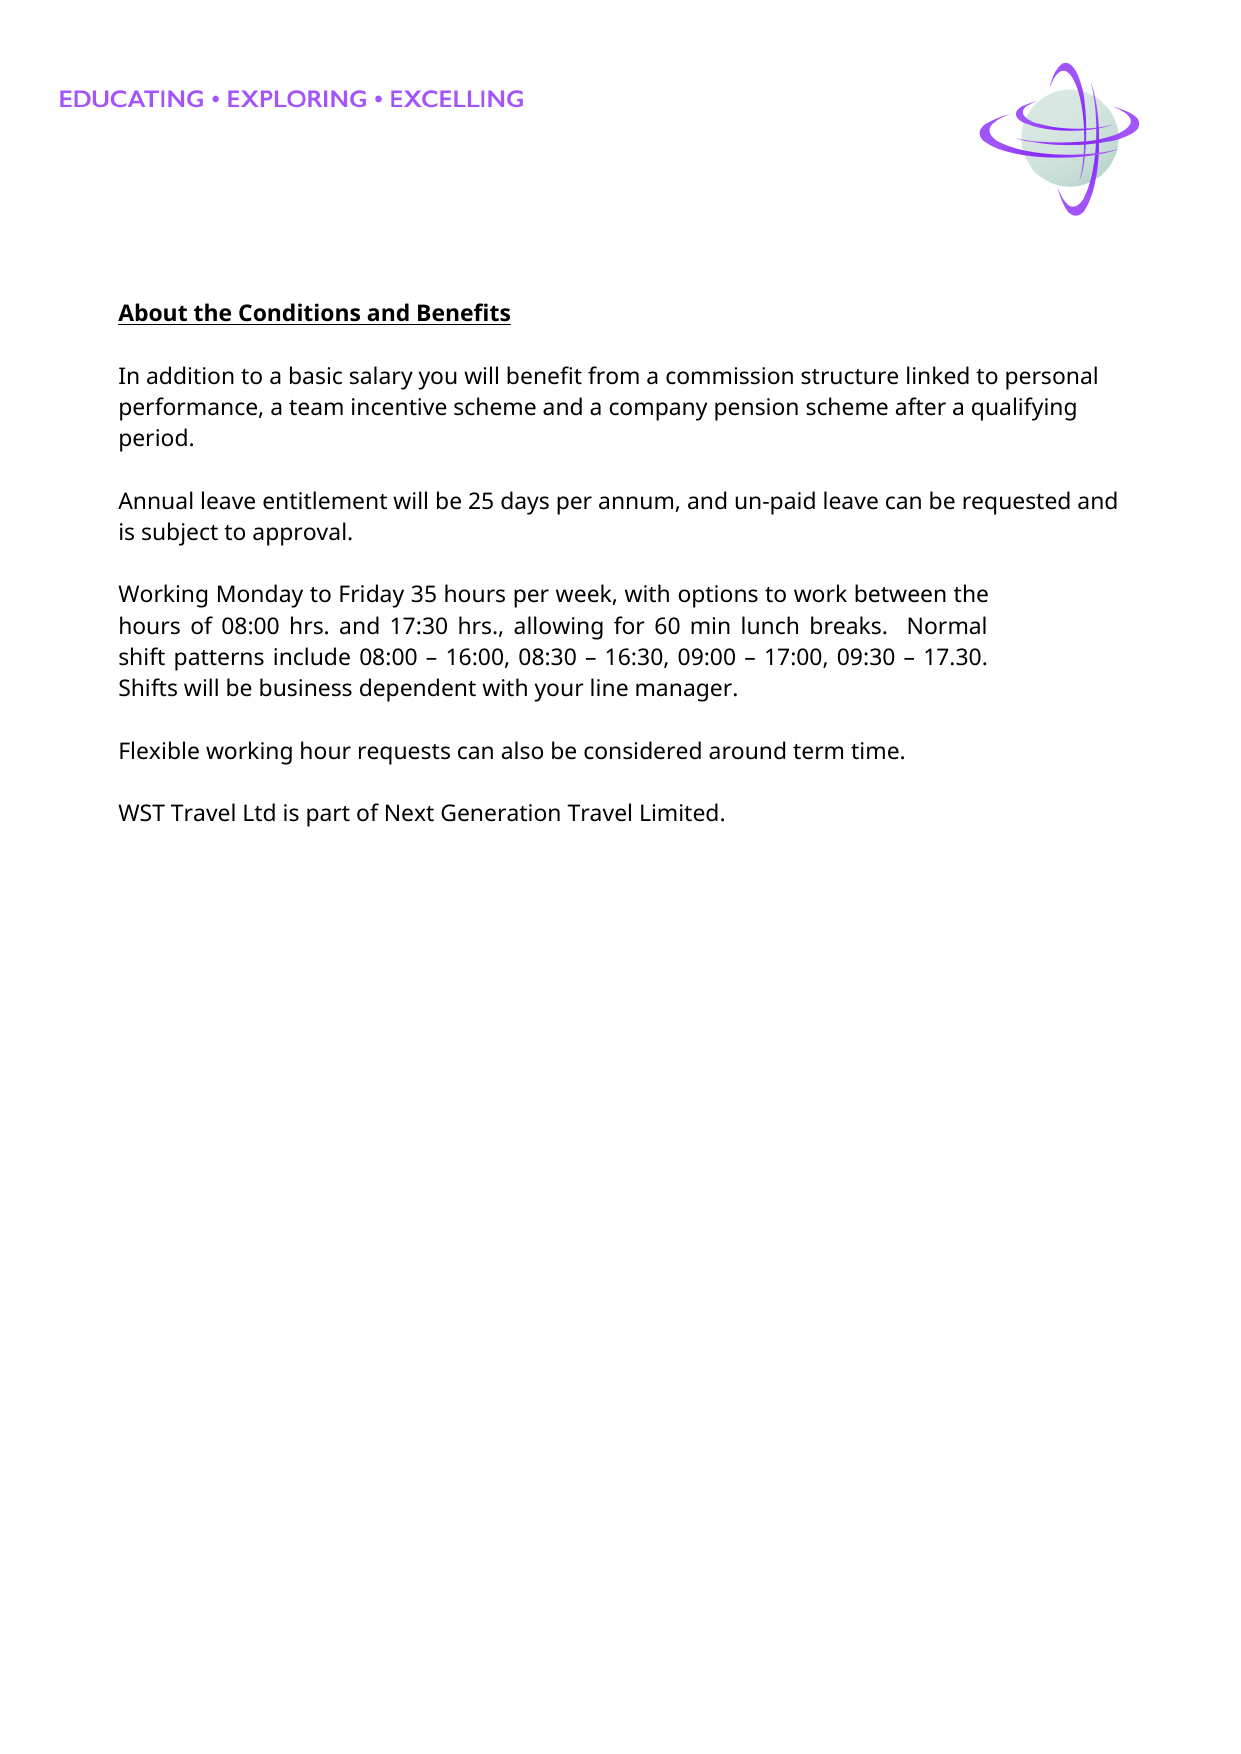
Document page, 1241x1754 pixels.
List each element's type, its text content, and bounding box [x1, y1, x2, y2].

text Working Monday to Friday 35 hours per week, with options to work between the hours of 08:00 hrs. and 17:30 hrs., allowing for 60 min lunch breaks. Normal shift patterns include 08:00 – 16:00, 08:30 – 16:30, 09:00 – 17:00, 09:30 – 17.30. Shifts will be business dependent with your line manager. [118, 578, 990, 703]
text In addition to a basic salary you will benefit from a commission structure linked to personal performance, a team incentive scheme and a company pension scheme after a qualifying period. [118, 359, 1137, 453]
text Annual leave entitlement will be 25 days per annum, and un-paid leave can be requested and is subject to approval. [118, 484, 1137, 547]
text Flexible working hour requests can also be considered around term time. [118, 734, 1137, 766]
text About the Conditions and Benefits [118, 297, 1137, 328]
text WST Travel Ltd is part of Next Generation Travel Limited. [118, 797, 1137, 828]
picture [0, 0, 1209, 1740]
